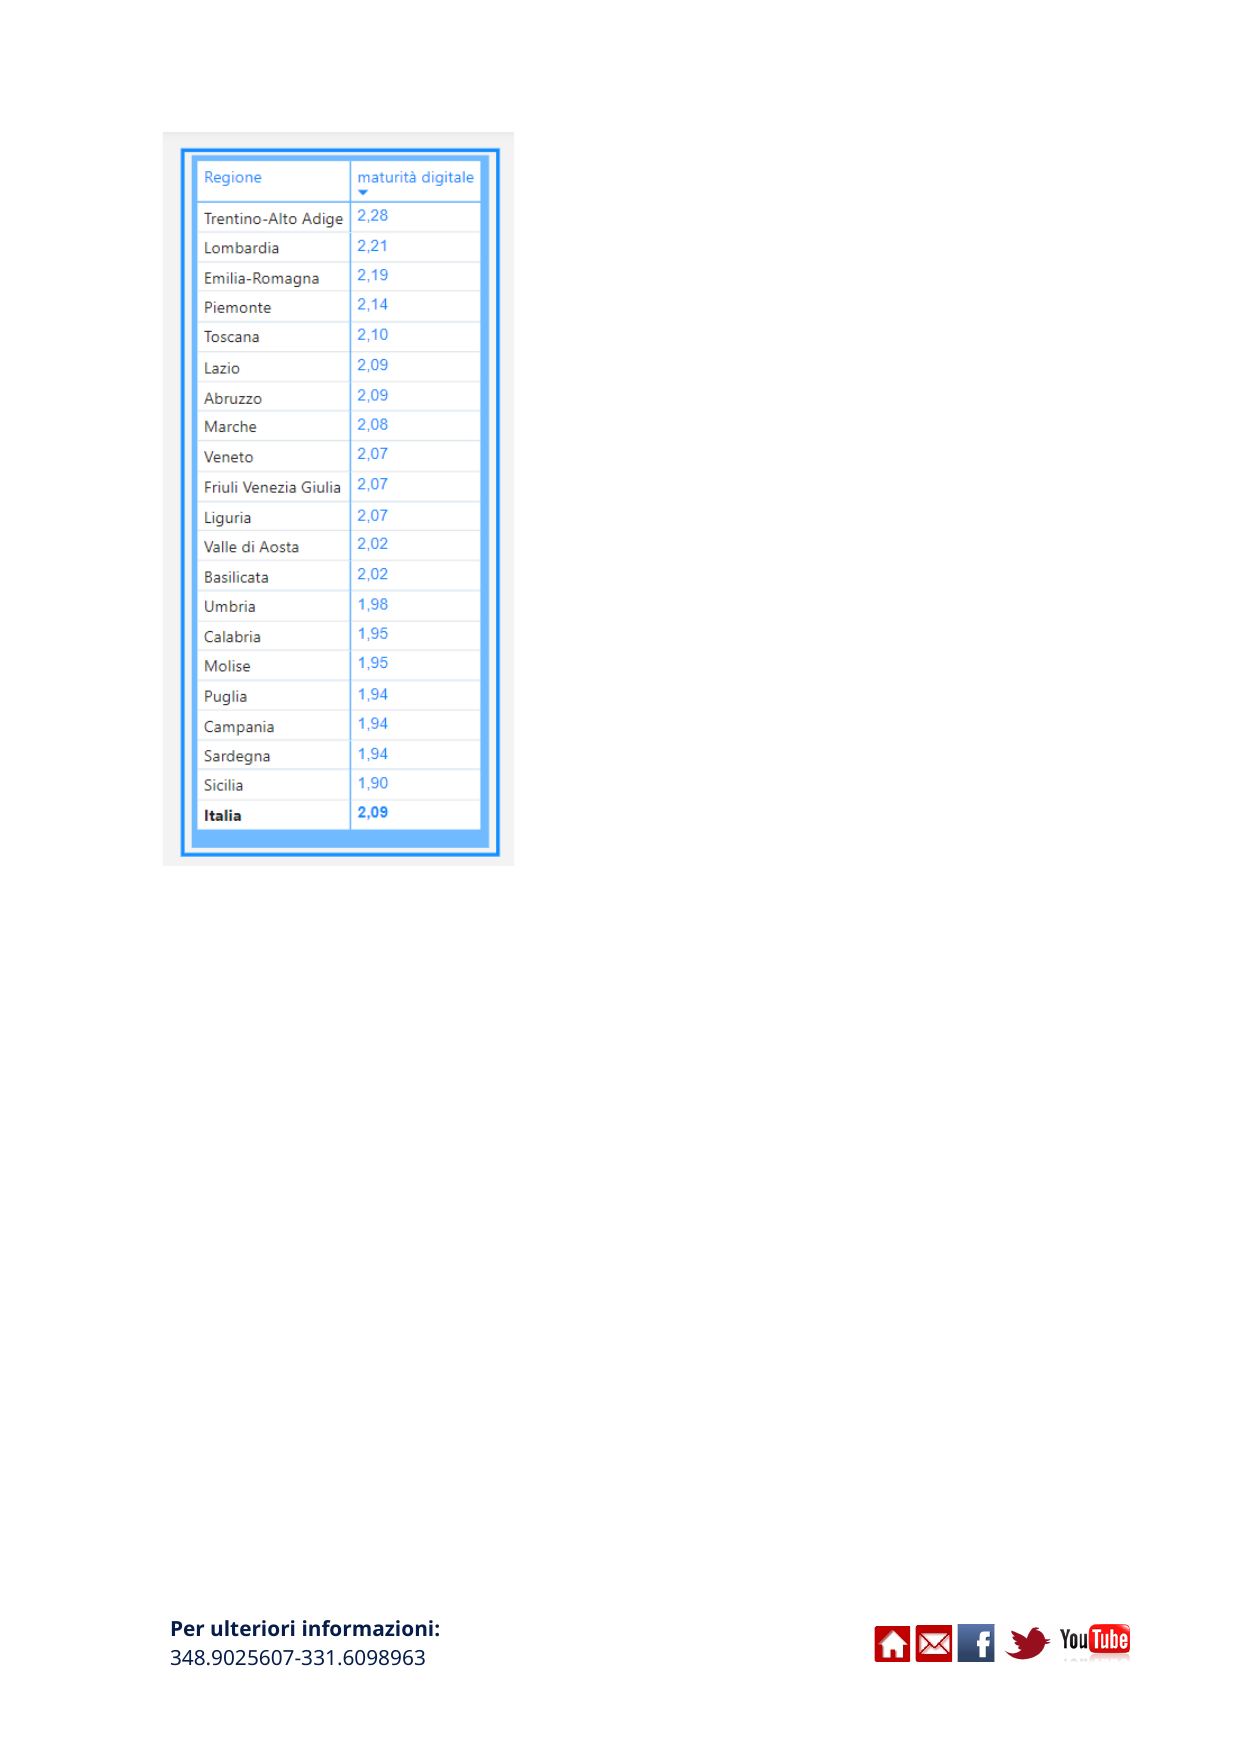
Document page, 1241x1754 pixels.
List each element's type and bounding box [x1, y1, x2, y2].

picture [162, 132, 515, 866]
picture [915, 1625, 953, 1662]
picture [874, 1626, 911, 1662]
picture [957, 1623, 1130, 1662]
